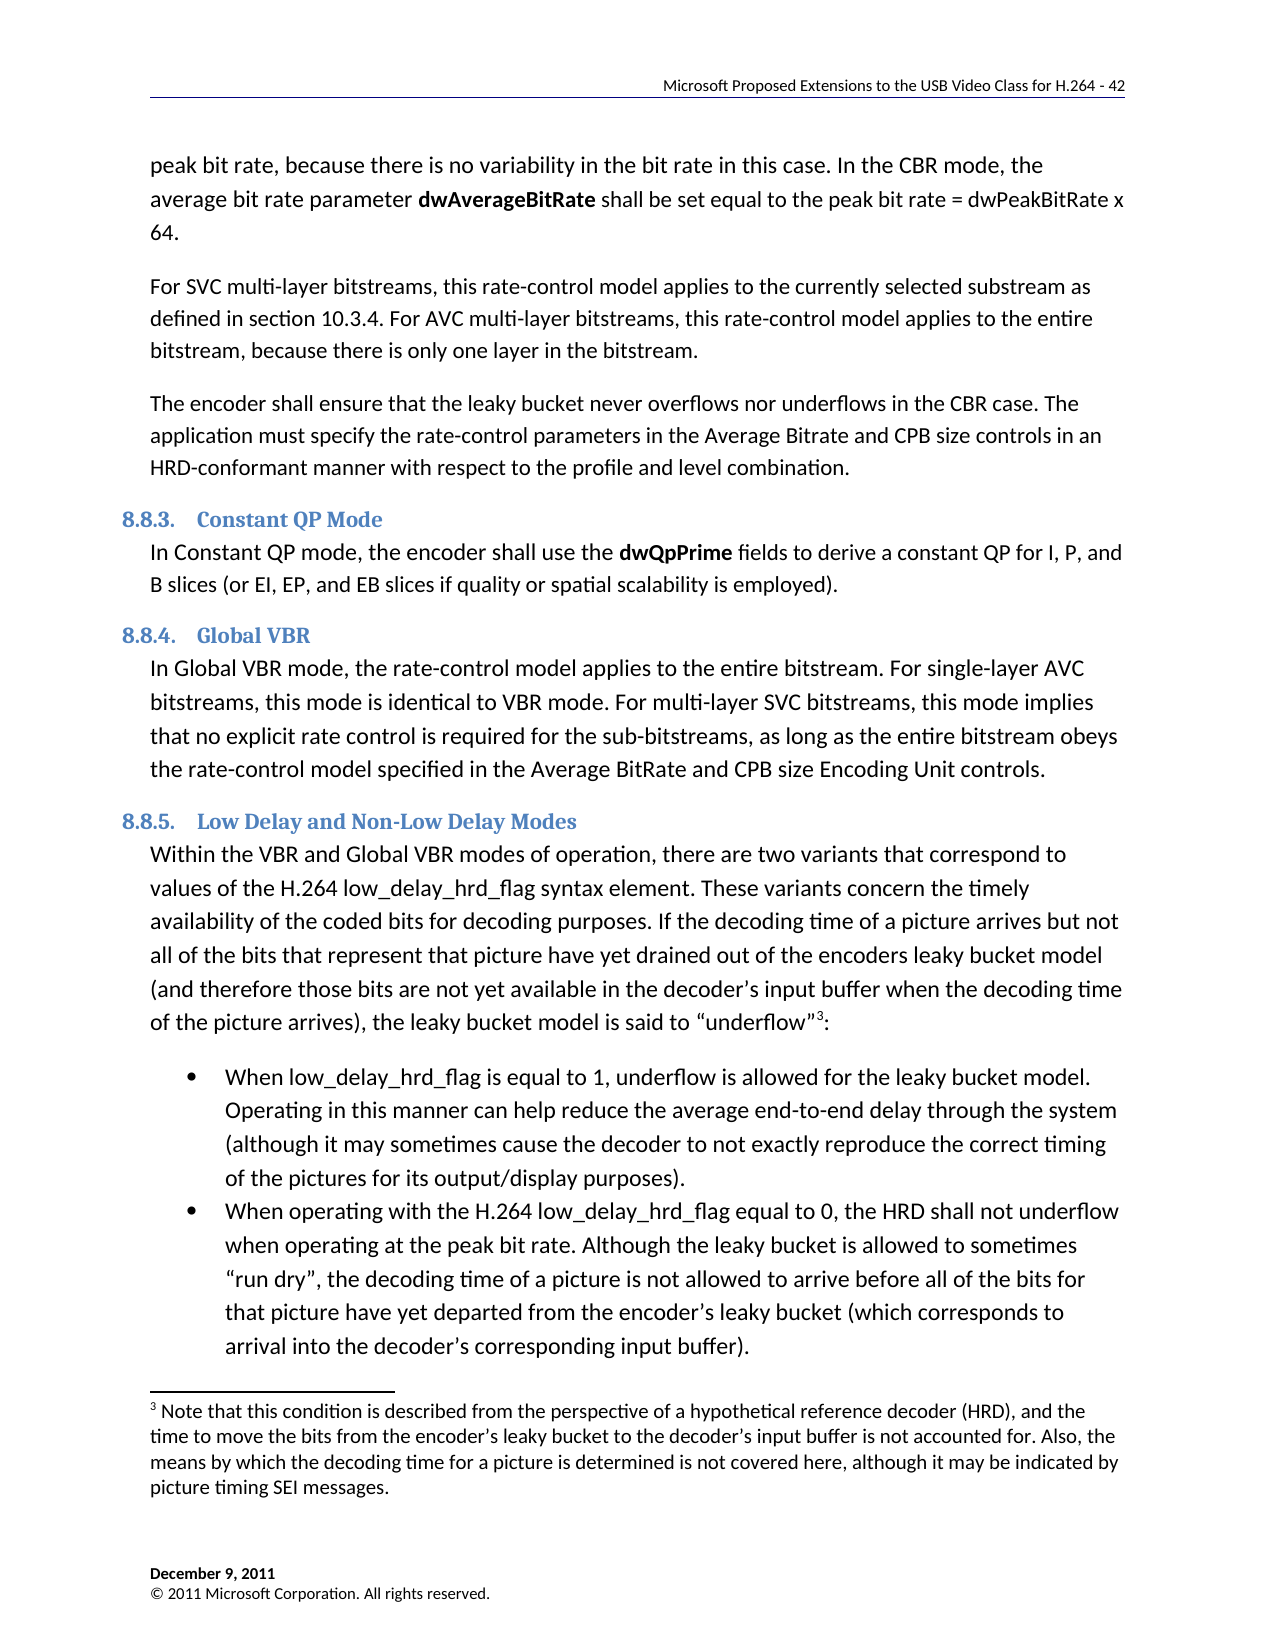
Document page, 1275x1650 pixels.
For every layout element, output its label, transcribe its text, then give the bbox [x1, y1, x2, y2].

text The encoder shall ensure that the leaky bucket never overflows nor underflows in the CBR case. The application must specify the rate-control parameters in the Average Bitrate and CPB size controls in an HRD-conformant manner with respect to the profile and level combination. [150, 389, 1125, 482]
subtitle Constant QP Mode [122, 507, 1125, 533]
subtitle Low Delay and Non-Low Delay Modes [122, 809, 1125, 835]
list When operating with the H.264 low_delay_hrd_flag equal to 0, the HRD shall not underflow when operating at the peak bit rate. Although the leaky bucket is allowed to sometimes “run dry”, the decoding time of a picture is not allowed to arrive before all of the bits for that picture have yet departed from the encoder’s leaky bucket (which corresponds to arrival into the decoder’s corresponding input buffer). [187, 1196, 1125, 1360]
text In Constant QP mode, the encoder shall use the dwQpPrime fields to derive a constant QP for I, P, and B slices (or EI, EP, and EB slices if quality or spatial scalability is employed). [150, 537, 1125, 598]
list When low_delay_hrd_flag is equal to 1, underflow is allowed for the leaky bucket model. Operating in this manner can help reduce the average end-to-end delay through the system (although it may sometimes cause the decoder to not exactly reproduce the correct timing of the pictures for its output/display purposes). [187, 1062, 1125, 1192]
text For SVC multi-layer bitstreams, this rate-control model applies to the currently selected substream as defined in section 10.3.4. For AVC multi-layer bitstreams, this rate-control model applies to the entire bitstream, because there is only one layer in the bitstream. [150, 272, 1125, 364]
subtitle Global VBR [122, 623, 1125, 649]
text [150, 150, 1125, 247]
text Within the VBR and Global VBR modes of operation, there are two variants that correspond to values of the H.264 low_delay_hrd_flag syntax element. These variants concern the timely availability of the coded bits for decoding purposes. If the decoding time of a picture arrives but not all of the bits that represent that picture have yet drained out of the encoders leaky bucket model (and therefore those bits are not yet available in the decoder’s input buffer when the decoding time of the picture arrives), the leaky bucket model is said to “underflow”: [150, 839, 1125, 1037]
text In Global VBR mode, the rate-control model applies to the entire bitstream. For single-layer AVC bitstreams, this mode is identical to VBR mode. For multi-layer SVC bitstreams, this mode implies that no explicit rate control is required for the sub-bitstreams, as long as the entire bitstream obeys the rate-control model specified in the Average BitRate and CPB size Encoding Unit controls. [150, 653, 1125, 784]
